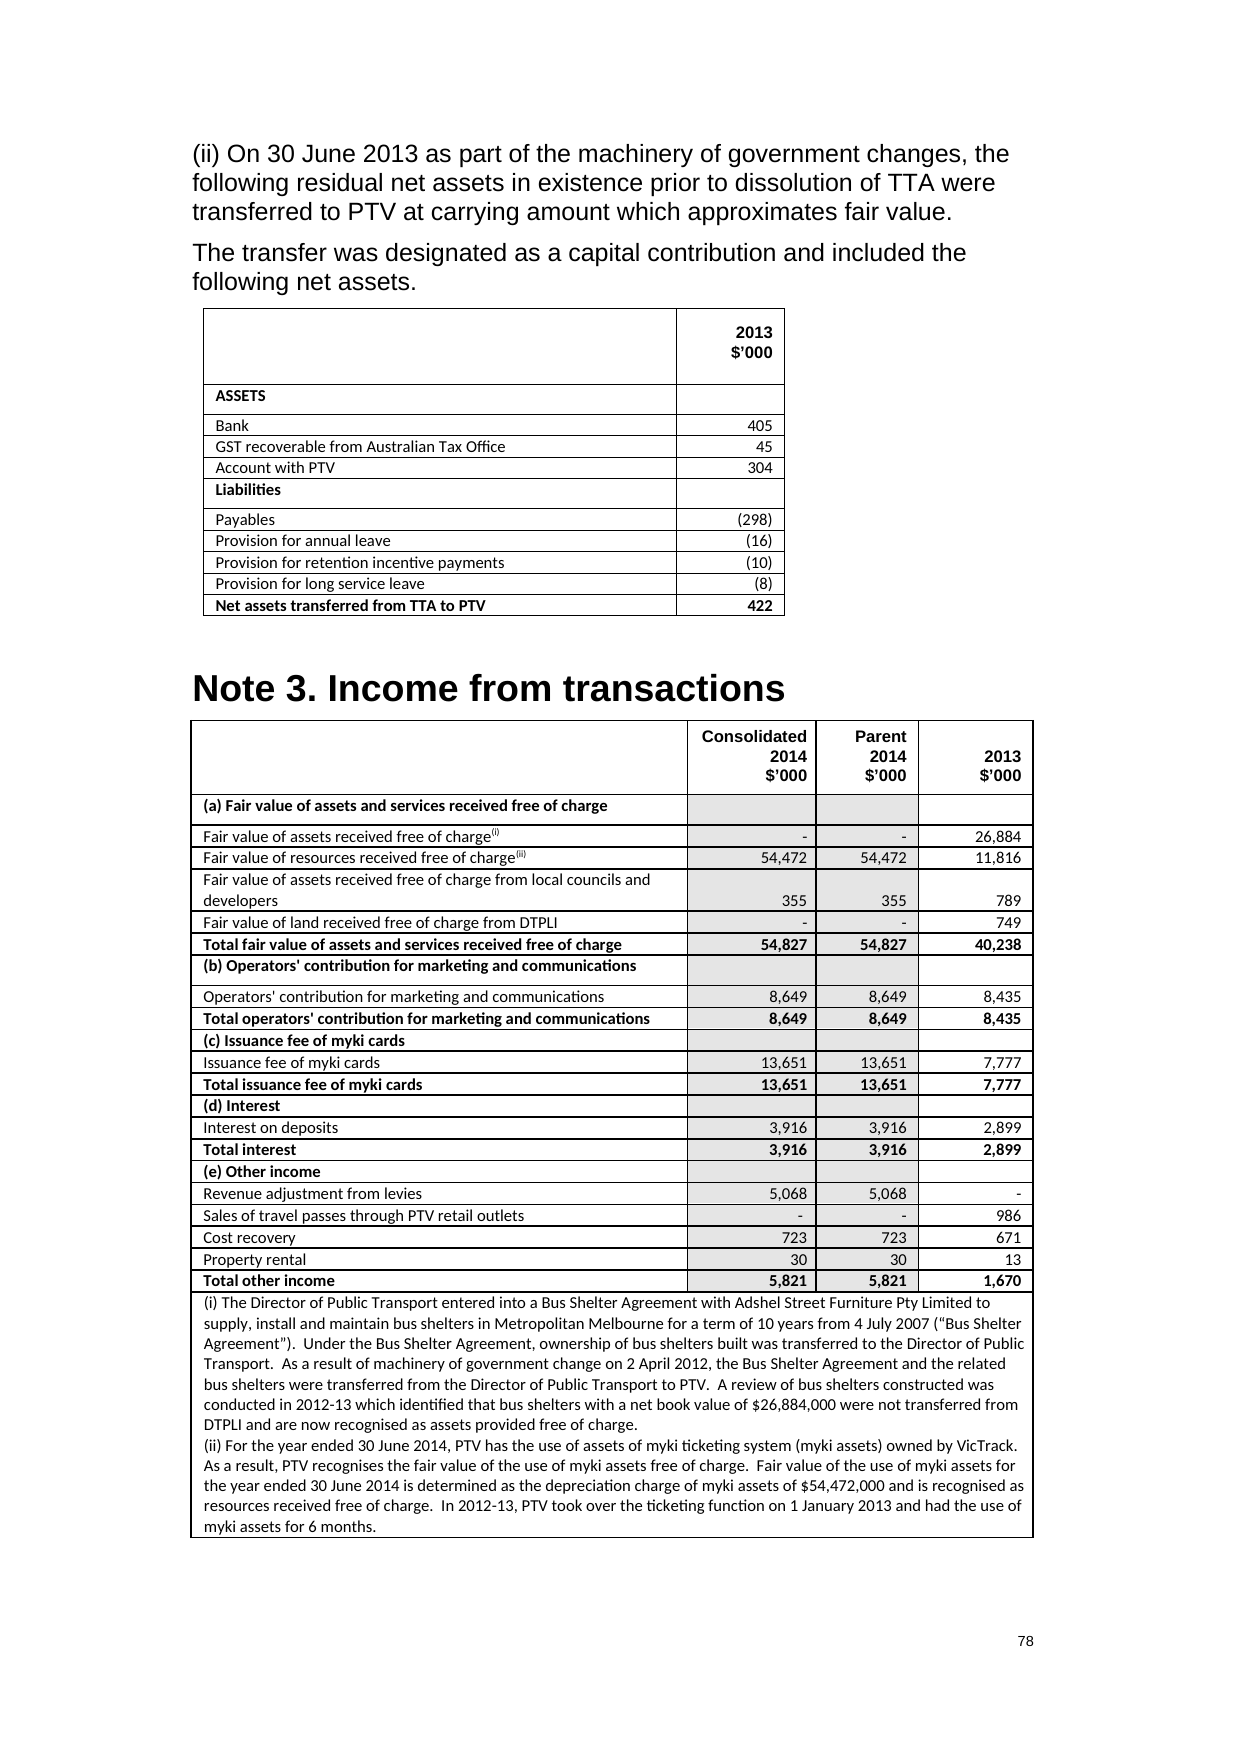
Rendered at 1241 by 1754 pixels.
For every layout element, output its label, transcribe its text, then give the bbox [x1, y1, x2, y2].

table_header Consolidated 2014 $’000 [688, 721, 815, 794]
table_cell 3,916 [688, 1140, 815, 1160]
table_cell (b) Operators' contribution for marketing and communications [192, 956, 687, 985]
table_header 2013 $’000 [919, 721, 1032, 794]
table_cell (i) The Director of Public Transport entered into a Bus Shelter Agreement with Adshel Street Furniture Pty Limited to supply, install and maintain bus shelters in Metropolitan Melbourne for a term of 10 years from 4 July 2007 (“Bus Shelter Agreement”). Under the Bus Shelter Agreement, ownership of bus shelters built was transferred to the Director of Public Transport. As a result of machinery of government change on 2 April 2012, the Bus Shelter Agreement and the related bus shelters were transferred from the Director of Public Transport to PTV. A review of bus shelters constructed was conducted in 2012-13 which identified that bus shelters with a net book value of $26,884,000 were not transferred from DTPLI and are now recognised as assets provided free of charge. (ii) For the year ended 30 June 2014, PTV has the use of assets of myki ticketing system (myki assets) owned by VicTrack. As a result, PTV recognises the fair value of the use of myki assets free of charge. Fair value of the use of myki assets for the year ended 30 June 2014 is determined as the depreciation charge of myki assets of $54,472,000 and is recognised as resources received free of charge. In 2012-13, PTV took over the ticketing function on 1 January 2013 and had the use of myki assets for 6 months. [192, 1293, 1032, 1536]
table_cell - [688, 826, 815, 846]
table_cell 749 [919, 912, 1032, 932]
table_cell Fair value of assets received free of charge from local councils and developers [192, 870, 687, 910]
table_cell 3,916 [688, 1118, 815, 1138]
table_cell [688, 1161, 815, 1182]
table_cell 5,821 [817, 1271, 918, 1291]
table_cell Total operators' contribution for marketing and communications [192, 1008, 687, 1028]
table_cell 355 [817, 870, 918, 910]
table_cell - [817, 1205, 918, 1225]
table_cell Fair value of resources received free of charge(ii) [192, 848, 687, 868]
table_cell 723 [817, 1227, 918, 1247]
table_cell 789 [919, 870, 1032, 910]
table_cell [919, 1096, 1032, 1116]
table_header Parent 2014 $’000 [817, 721, 918, 794]
table_cell [919, 795, 1032, 824]
table_cell Cost recovery [192, 1227, 687, 1247]
table_cell [919, 956, 1032, 985]
table_cell (298) [677, 509, 784, 530]
table_cell 26,884 [919, 826, 1032, 846]
table_cell Total interest [192, 1140, 687, 1160]
table_cell 54,827 [688, 934, 815, 954]
table_cell 5,821 [688, 1271, 815, 1291]
table_cell 7,777 [919, 1074, 1032, 1094]
table_cell Operators' contribution for marketing and communications [192, 986, 687, 1007]
table_cell [817, 956, 918, 985]
table_cell ASSETS [204, 385, 676, 414]
table_cell (c) Issuance fee of myki cards [192, 1030, 687, 1050]
table_header [204, 309, 676, 384]
text (ii) On 30 June 2013 as part of the machinery of government changes, the following residual net assets in existence prior to dissolution of TTA were transferred to PTV at carrying amount which approximates fair value. [192, 139, 1034, 226]
table_cell Total fair value of assets and services received free of charge [192, 934, 687, 954]
table_cell 2,899 [919, 1140, 1032, 1160]
table_cell 422 [677, 595, 784, 615]
text The transfer was designated as a capital contribution and included the following net assets. [192, 238, 1034, 296]
table_cell 13,651 [688, 1052, 815, 1072]
table_cell [919, 1030, 1032, 1050]
table_cell Total other income [192, 1271, 687, 1291]
table_cell [688, 795, 815, 824]
table_cell 304 [677, 458, 784, 478]
table_cell [688, 1096, 815, 1116]
table_cell 8,649 [688, 1008, 815, 1028]
table_cell [919, 1161, 1032, 1182]
table_cell 3,916 [817, 1140, 918, 1160]
table_cell 54,472 [817, 848, 918, 868]
table_cell [688, 956, 815, 985]
table_cell 30 [817, 1249, 918, 1269]
table_cell [688, 1030, 815, 1050]
table_cell [817, 1161, 918, 1182]
table_cell Issuance fee of myki cards [192, 1052, 687, 1072]
table_cell Bank [204, 415, 676, 435]
table_cell 723 [688, 1227, 815, 1247]
table_cell (e) Other income [192, 1161, 687, 1182]
table_cell 54,472 [688, 848, 815, 868]
table_header [192, 721, 687, 794]
table_cell Account with PTV [204, 458, 676, 478]
table_cell 13,651 [817, 1074, 918, 1094]
table_cell [817, 795, 918, 824]
table_cell 3,916 [817, 1118, 918, 1138]
table_cell Sales of travel passes through PTV retail outlets [192, 1205, 687, 1225]
table_cell Fair value of land received free of charge from DTPLI [192, 912, 687, 932]
table_cell - [817, 826, 918, 846]
table_cell - [919, 1183, 1032, 1203]
table_cell 40,238 [919, 934, 1032, 954]
table_cell 5,068 [817, 1183, 918, 1203]
table_cell 45 [677, 436, 784, 457]
text Note 3. Income from transactions [192, 666, 1034, 709]
table_cell Provision for retention incentive payments [204, 552, 676, 572]
table_cell 986 [919, 1205, 1032, 1225]
table_cell Property rental [192, 1249, 687, 1269]
table_cell (8) [677, 574, 784, 594]
table_cell Revenue adjustment from levies [192, 1183, 687, 1203]
table_cell (10) [677, 552, 784, 572]
table_cell 8,435 [919, 1008, 1032, 1028]
table_cell GST recoverable from Australian Tax Office [204, 436, 676, 457]
table_cell 8,435 [919, 986, 1032, 1007]
table_cell - [688, 912, 815, 932]
table_cell 2,899 [919, 1118, 1032, 1138]
table_cell 405 [677, 415, 784, 435]
table_cell 54,827 [817, 934, 918, 954]
table_cell 8,649 [817, 986, 918, 1007]
table_cell (16) [677, 531, 784, 551]
table_cell - [817, 912, 918, 932]
table_cell 11,816 [919, 848, 1032, 868]
table_cell 355 [688, 870, 815, 910]
table_cell (d) Interest [192, 1096, 687, 1116]
table_cell Liabilities [204, 479, 676, 508]
table_cell Total issuance fee of myki cards [192, 1074, 687, 1094]
table_cell 8,649 [817, 1008, 918, 1028]
table_cell - [688, 1205, 815, 1225]
table_cell 1,670 [919, 1271, 1032, 1291]
table_cell [677, 479, 784, 508]
table_cell (a) Fair value of assets and services received free of charge [192, 795, 687, 824]
table_cell [677, 385, 784, 414]
table_cell 13 [919, 1249, 1032, 1269]
table_cell [817, 1096, 918, 1116]
table_cell 8,649 [688, 986, 815, 1007]
table_cell Provision for annual leave [204, 531, 676, 551]
table_header 2013 $’000 [677, 309, 784, 384]
table_cell 7,777 [919, 1052, 1032, 1072]
table_cell Payables [204, 509, 676, 530]
table_cell Interest on deposits [192, 1118, 687, 1138]
table_cell Provision for long service leave [204, 574, 676, 594]
table_cell Net assets transferred from TTA to PTV [204, 595, 676, 615]
table_cell 30 [688, 1249, 815, 1269]
table_cell 13,651 [688, 1074, 815, 1094]
table_cell Fair value of assets received free of charge(i) [192, 826, 687, 846]
table_cell 5,068 [688, 1183, 815, 1203]
table_cell 671 [919, 1227, 1032, 1247]
table_cell [817, 1030, 918, 1050]
table_cell 13,651 [817, 1052, 918, 1072]
